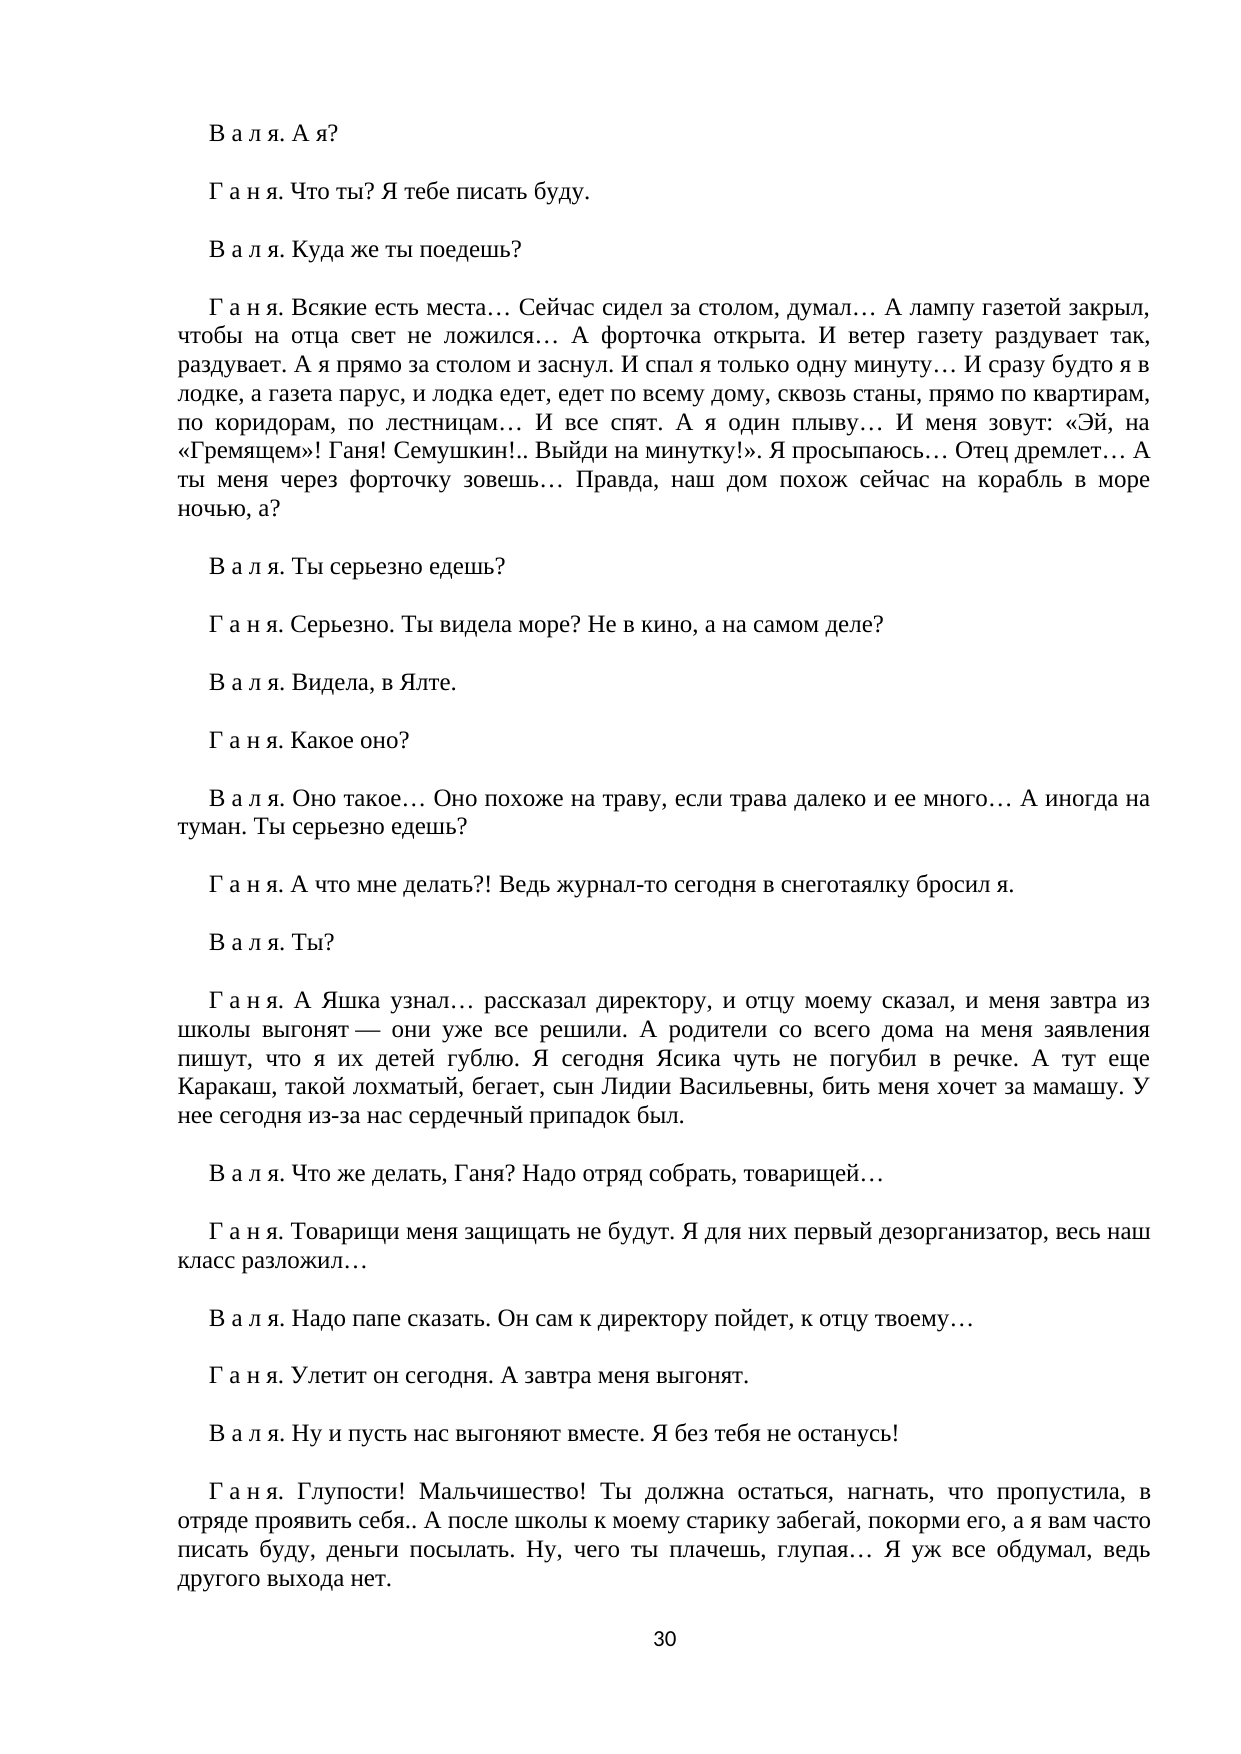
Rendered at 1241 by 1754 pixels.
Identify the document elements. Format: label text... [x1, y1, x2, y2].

text В а л я. Оно такое… Оно похоже на траву, если трава далеко и ее много… А иногда на туман. Ты серьезно едешь? [177, 783, 1152, 840]
text В а л я. Видела, в Ялте. [177, 667, 1152, 696]
text В а л я. Куда же ты поедешь? [177, 234, 1152, 263]
text Г а н я. Какое оно? [177, 725, 1152, 753]
text В а л я. Надо папе сказать. Он сам к директору пойдет, к отцу твоему… [177, 1303, 1152, 1331]
text Г а н я. А Яшка узнал… рассказал директору, и отцу моему сказал, и меня завтра из школы выгонят — они уже все решили. А родители со всего дома на меня заявления пишут, что я их детей гублю. Я сегодня Ясика чуть не погубил в речке. А тут еще Каракаш, такой лохматый, бегает, сын Лидии Васильевны, бить меня хочет за мамашу. У нее сегодня из-за нас сердечный припадок был. [177, 985, 1152, 1129]
text Г а н я. Товарищи меня защищать не будут. Я для них первый дезорганизатор, весь наш класс разложил… [177, 1216, 1152, 1273]
text Г а н я. Всякие есть места… Сейчас сидел за столом, думал… А лампу газетой закрыл, чтобы на отца свет не ложился… А форточка открыта. И ветер газету раздувает так, раздувает. А я прямо за столом и заснул. И спал я только одну минуту… И сразу будто я в лодке, а газета парус, и лодка едет, едет по всему дому, сквозь станы, прямо по квартирам, по коридорам, по лестницам… И все спят. А я один плыву… И меня зовут: «Эй, на «Гремящем»! Ганя! Семушкин!.. Выйди на минутку!». Я просыпаюсь… Отец дремлет… А ты меня через форточку зовешь… Правда, наш дом похож сейчас на корабль в море ночью, а? [177, 292, 1152, 522]
text Г а н я. Серьезно. Ты видела море? Не в кино, а на самом деле? [177, 609, 1152, 638]
text В а л я. А я? [177, 118, 1152, 147]
text Г а н я. Глупости! Мальчишество! Ты должна остаться, нагнать, что пропустила, в отряде проявить себя.. А после школы к моему старику забегай, покорми его, а я вам часто писать буду, деньги посылать. Ну, чего ты плачешь, глупая… Я уж все обдумал, ведь другого выхода нет. [177, 1476, 1152, 1591]
text Г а н я. Что ты? Я тебе писать буду. [177, 176, 1152, 205]
text Г а н я. А что мне делать?! Ведь журнал-то сегодня в снеготаялку бросил я. [177, 869, 1152, 898]
text В а л я. Что же делать, Ганя? Надо отряд собрать, товарищей… [177, 1158, 1152, 1187]
text В а л я. Ты серьезно едешь? [177, 551, 1152, 580]
text В а л я. Ну и пусть нас выгоняют вместе. Я без тебя не останусь! [177, 1418, 1152, 1447]
text Г а н я. Улетит он сегодня. А завтра меня выгонят. [177, 1361, 1152, 1389]
text В а л я. Ты? [177, 927, 1152, 956]
